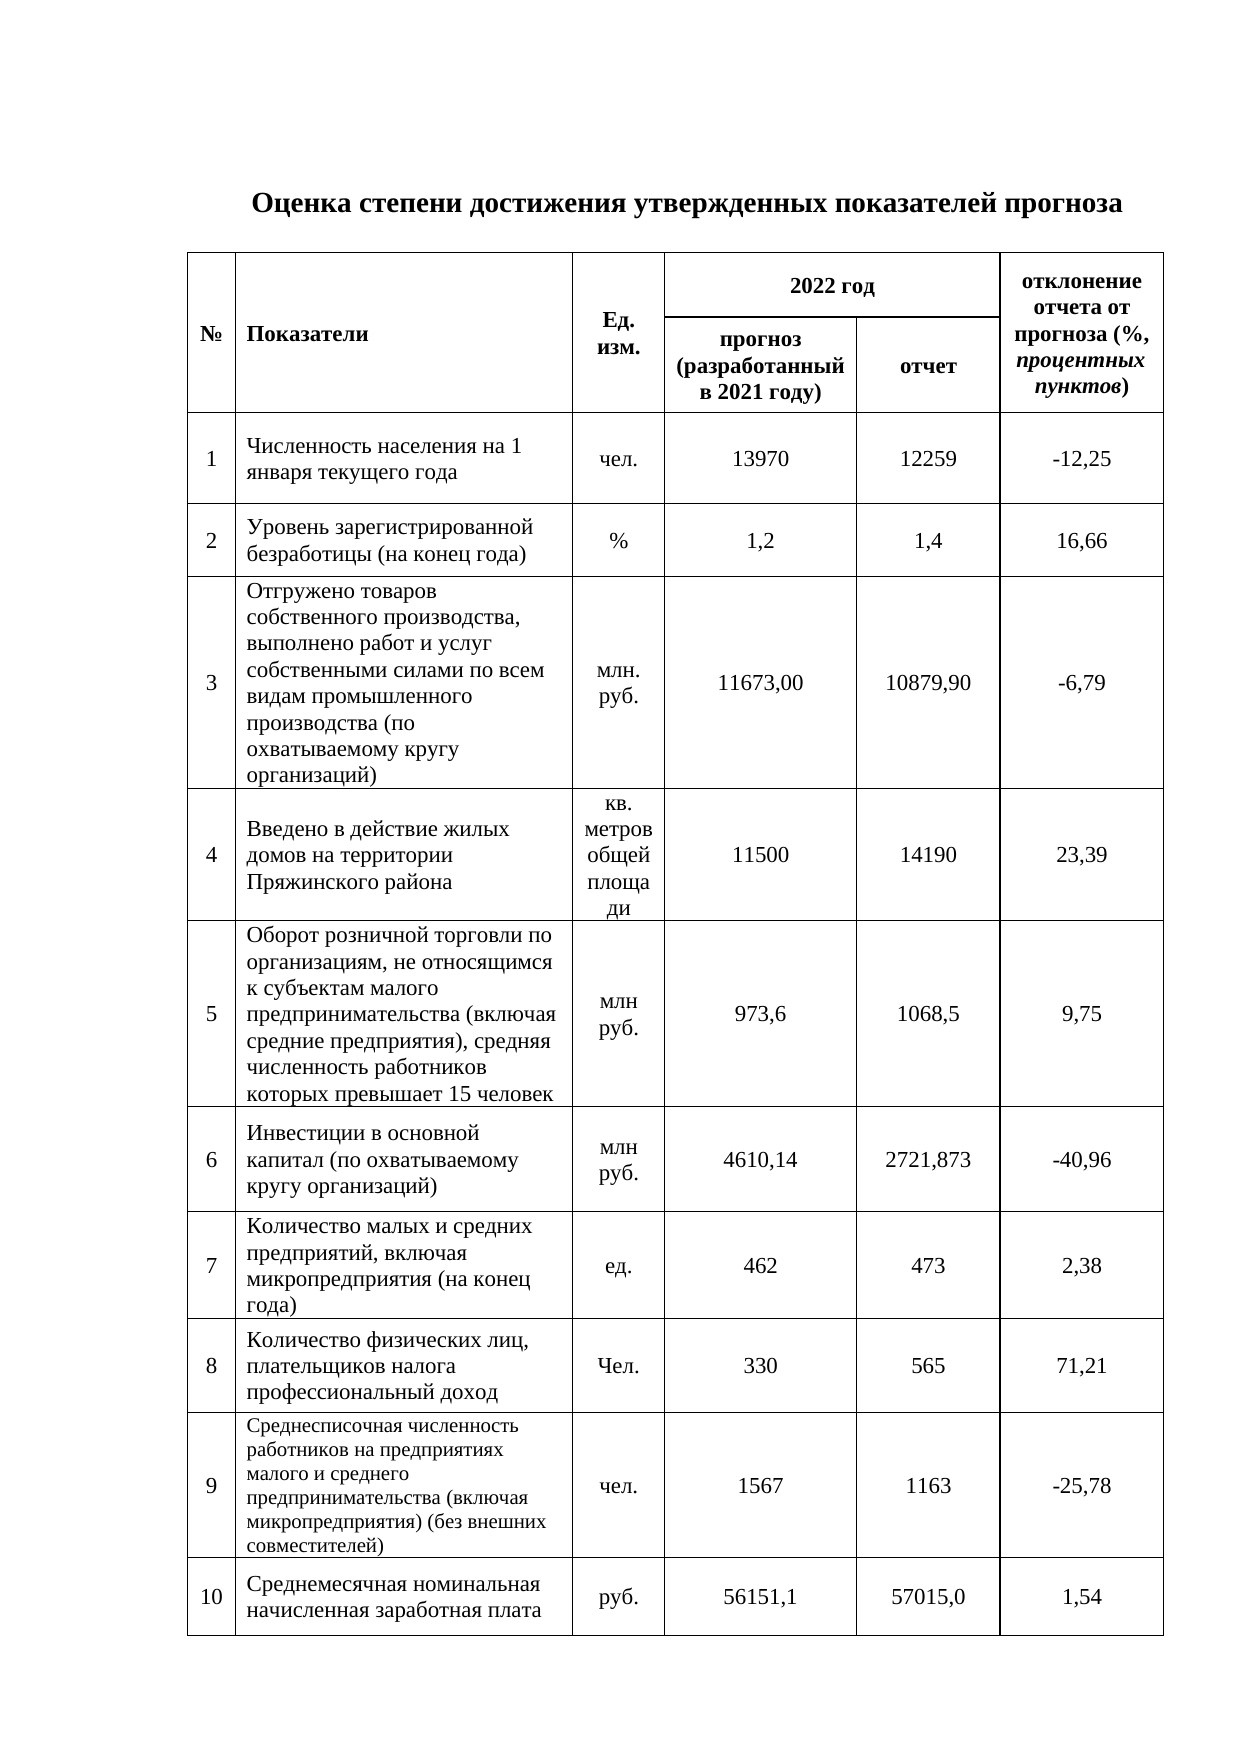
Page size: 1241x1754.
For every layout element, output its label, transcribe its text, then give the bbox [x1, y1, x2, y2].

table_cell Отгружено товаров собственного производства, выполнено работ и услуг собственными силами по всем видам промышленного производства (по охватываемому кругу организаций) [236, 577, 572, 788]
table_cell 6 [188, 1107, 235, 1211]
table_cell 12259 [857, 413, 999, 503]
table_cell Уровень зарегистрированной безработицы (на конец года) [236, 504, 572, 576]
table_cell 1,54 [1001, 1558, 1163, 1635]
table_cell 11500 [665, 789, 856, 920]
table_cell Количество физических лиц, плательщиков налога профессиональный доход [236, 1319, 572, 1412]
table_cell -12,25 [1001, 413, 1163, 503]
table_cell 8 [188, 1319, 235, 1412]
table_cell Инвестиции в основной капитал (по охватываемому кругу организаций) [236, 1107, 572, 1211]
table_cell 565 [857, 1319, 999, 1412]
table_cell 23,39 [1001, 789, 1163, 920]
table_header № [188, 253, 235, 412]
table_header Ед. изм. [573, 253, 664, 412]
table_cell 1068,5 [857, 921, 999, 1106]
table_cell 2,38 [1001, 1212, 1163, 1318]
table_cell 1,2 [665, 504, 856, 576]
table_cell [236, 1558, 572, 1635]
table_cell Оборот розничной торговли по организациям, не относящимся к субъектам малого предпринимательства (включая средние предприятия), средняя численность работников которых превышает 15 человек [236, 921, 572, 1106]
table_cell 10 [188, 1558, 235, 1635]
table_cell Среднесписочная численность работников на предприятиях малого и среднего предпринимательства (включая микропредприятия) (без внешних совместителей) [236, 1413, 572, 1557]
table_cell 1,4 [857, 504, 999, 576]
table_cell 13970 [665, 413, 856, 503]
table_cell 56151,1 [665, 1558, 856, 1635]
table_cell 16,66 [1001, 504, 1163, 576]
table_cell 330 [665, 1319, 856, 1412]
table_cell 462 [665, 1212, 856, 1318]
table_cell % [573, 504, 664, 576]
table_cell Количество малых и средних предприятий, включая микропредприятия (на конец года) [236, 1212, 572, 1318]
table_cell кв. метров общей площади [573, 789, 664, 920]
table_cell 9,75 [1001, 921, 1163, 1106]
table_cell млн руб. [573, 1107, 664, 1211]
table_cell 71,21 [1001, 1319, 1163, 1412]
table_cell Чел. [573, 1319, 664, 1412]
table_cell 1 [188, 413, 235, 503]
table_cell 2721,873 [857, 1107, 999, 1211]
table_cell руб. [573, 1558, 664, 1635]
table_cell 4 [188, 789, 235, 920]
table_cell 4610,14 [665, 1107, 856, 1211]
table_cell ед. [573, 1212, 664, 1318]
table_cell 1567 [665, 1413, 856, 1557]
table_cell Введено в действие жилых домов на территории Пряжинского района [236, 789, 572, 920]
table_cell -40,96 [1001, 1107, 1163, 1211]
table_cell чел. [573, 413, 664, 503]
table_cell 10879,90 [857, 577, 999, 788]
text Оценка степени достижения утвержденных показателей прогноза [177, 185, 1152, 219]
table_cell млн руб. [573, 921, 664, 1106]
table_cell 3 [188, 577, 235, 788]
table_cell 2 [188, 504, 235, 576]
table_cell отчет [857, 318, 999, 412]
table_cell млн. руб. [573, 577, 664, 788]
table_cell Численность населения на 1 января текущего года [236, 413, 572, 503]
table_header 2022 год [665, 253, 999, 316]
table_cell чел. [573, 1413, 664, 1557]
table_cell 1163 [857, 1413, 999, 1557]
table_cell 7 [188, 1212, 235, 1318]
table_cell 473 [857, 1212, 999, 1318]
table_cell -6,79 [1001, 577, 1163, 788]
table_cell 11673,00 [665, 577, 856, 788]
table_cell прогноз (разработанный в 2021 году) [665, 318, 856, 412]
table_cell -25,78 [1001, 1413, 1163, 1557]
table_header Показатели [236, 253, 572, 412]
table_cell 14190 [857, 789, 999, 920]
table_cell 57015,0 [857, 1558, 999, 1635]
table_cell 973,6 [665, 921, 856, 1106]
table_cell 9 [188, 1413, 235, 1557]
table_cell 5 [188, 921, 235, 1106]
table_header отклонение отчета от прогноза (%, процентных пунктов) [1001, 253, 1163, 412]
